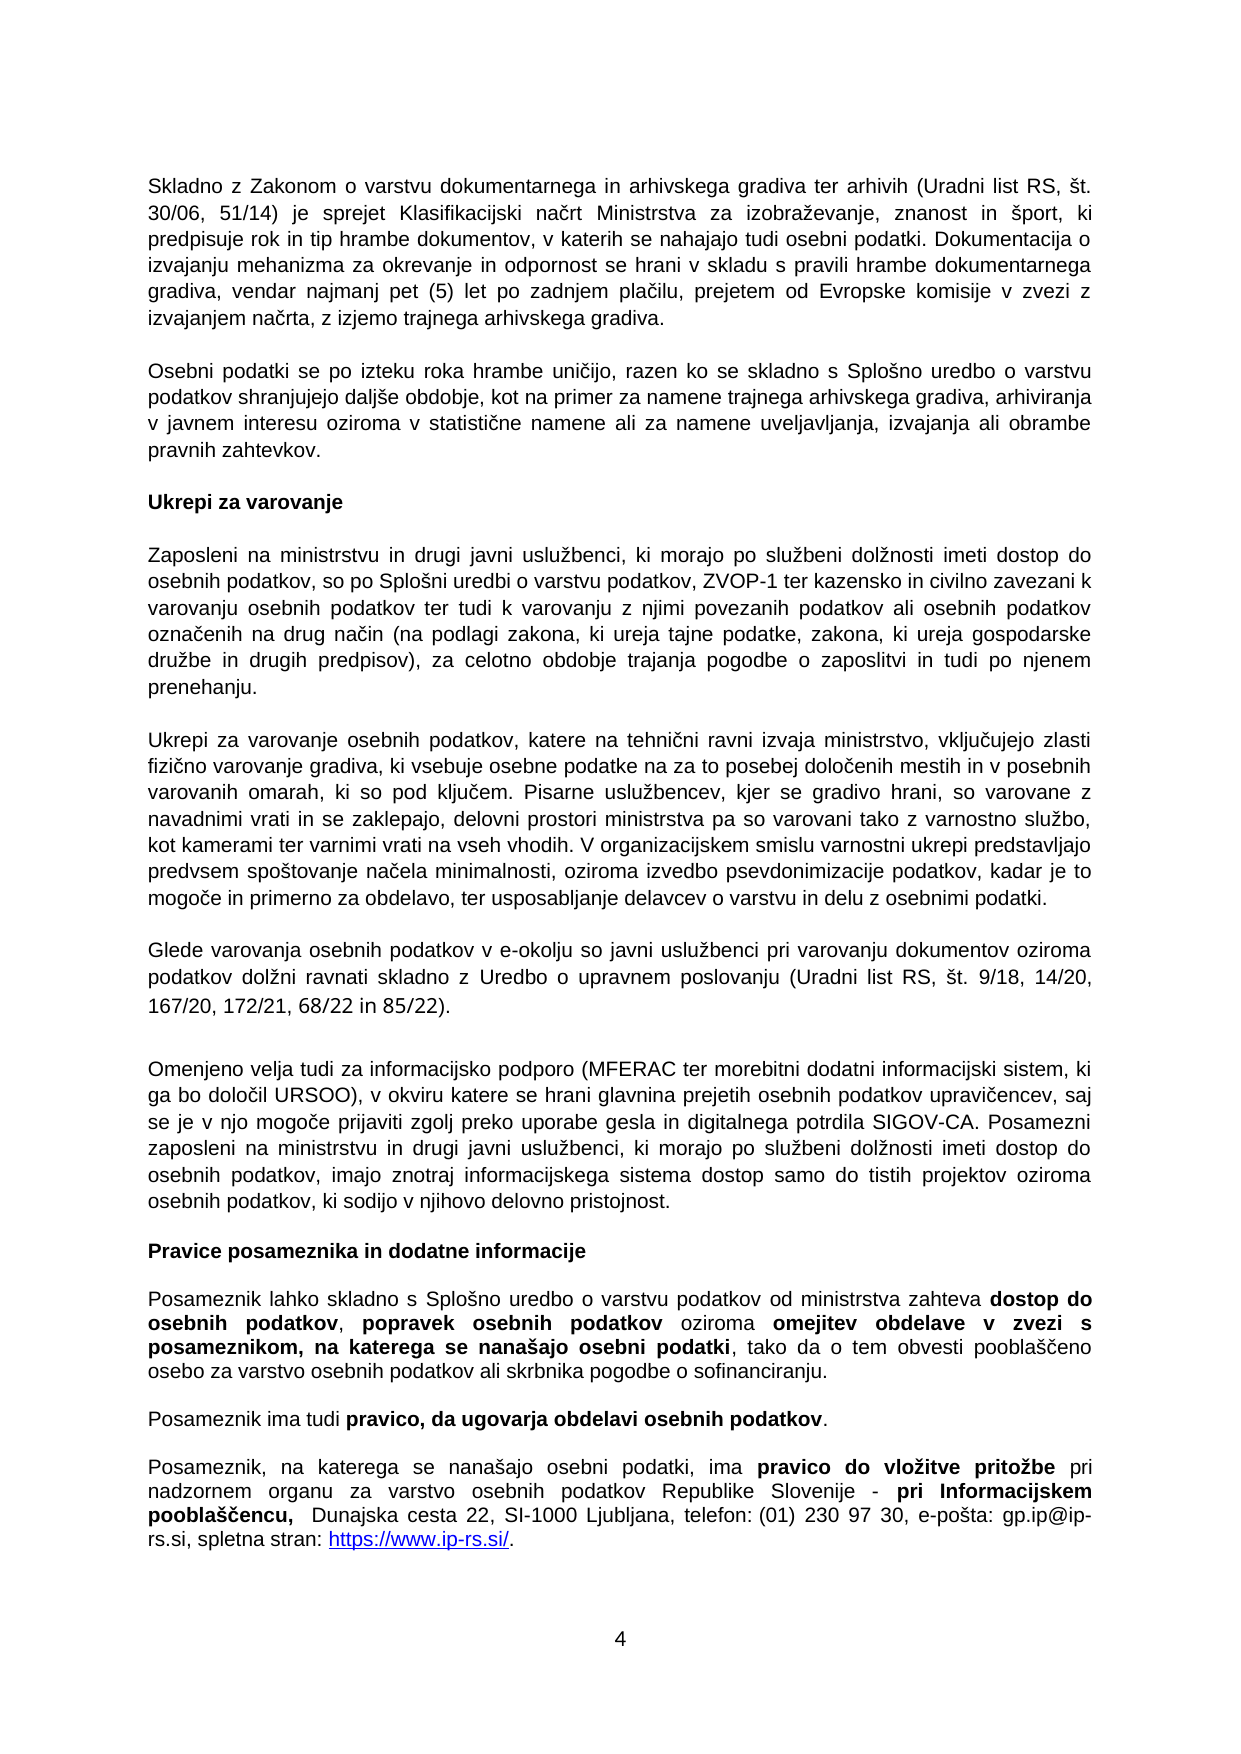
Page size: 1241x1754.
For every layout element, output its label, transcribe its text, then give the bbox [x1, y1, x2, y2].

text Omenjeno velja tudi za informacijsko podporo (MFERAC ter morebitni dodatni informacijski sistem, ki ga bo določil URSOO), v okviru katere se hrani glavnina prejetih osebnih podatkov upravičencev, saj se je v njo mogoče prijaviti zgolj preko uporabe gesla in digitalnega potrdila SIGOV-CA. Posamezni zaposleni na ministrstvu in drugi javni uslužbenci, ki morajo po službeni dolžnosti imeti dostop do osebnih podatkov, imajo znotraj informacijskega sistema dostop samo do tistih projektov oziroma osebnih podatkov, ki sodijo v njihovo delovno pristojnost. [148, 1057, 1093, 1213]
text Pravice posameznika in dodatne informacije [148, 1239, 1093, 1263]
text Osebni podatki se po izteku roka hrambe uničijo, razen ko se skladno s Splošno uredbo o varstvu podatkov shranjujejo daljše obdobje, kot na primer za namene trajnega arhivskega gradiva, arhiviranja v javnem interesu oziroma v statistične namene ali za namene uveljavljanja, izvajanja ali obrambe pravnih zahtevkov. [148, 358, 1093, 461]
text Posameznik, na katerega se nanašajo osebni podatki, ima pravico do vložitve pritožbe pri nadzornem organu za varstvo osebnih podatkov Republike Slovenije - pri Informacijskem pooblaščencu, Dunajska cesta 22, SI-1000 Ljubljana, telefon: (01) 230 97 30, e-pošta: gp.ip@ip-rs.si, spletna stran: https://www.ip-rs.si/. [148, 1455, 1093, 1551]
text Posameznik lahko skladno s Splošno uredbo o varstvu podatkov od ministrstva zahteva dostop do osebnih podatkov, popravek osebnih podatkov oziroma omejitev obdelave v zvezi s posameznikom, na katerega se nanašajo osebni podatki, tako da o tem obvesti pooblaščeno osebo za varstvo osebnih podatkov ali skrbnika pogodbe o sofinanciranju. [148, 1287, 1093, 1383]
text Skladno z Zakonom o varstvu dokumentarnega in arhivskega gradiva ter arhivih (Uradni list RS, št. 30/06, 51/14) je sprejet Klasifikacijski načrt Ministrstva za izobraževanje, znanost in šport, ki predpisuje rok in tip hrambe dokumentov, v katerih se nahajajo tudi osebni podatki. Dokumentacija o izvajanju mehanizma za okrevanje in odpornost se hrani v skladu s pravili hrambe dokumentarnega gradiva, vendar najmanj pet (5) let po zadnjem plačilu, prejetem od Evropske komisije v zvezi z izvajanjem načrta, z izjemo trajnega arhivskega gradiva. [148, 174, 1093, 330]
text Glede varovanja osebnih podatkov v e-okolju so javni uslužbenci pri varovanju dokumentov oziroma podatkov dolžni ravnati skladno z Uredbo o upravnem poslovanju (Uradni list RS, št. 9/18, 14/20, 167/20, 172/21, 68/22 in 85/22). [148, 938, 1093, 1020]
text Zaposleni na ministrstvu in drugi javni uslužbenci, ki morajo po službeni dolžnosti imeti dostop do osebnih podatkov, so po Splošni uredbi o varstvu podatkov, ZVOP-1 ter kazensko in civilno zavezani k varovanju osebnih podatkov ter tudi k varovanju z njimi povezanih podatkov ali osebnih podatkov označenih na drug način (na podlagi zakona, ki ureja tajne podatke, zakona, ki ureja gospodarske družbe in drugih predpisov), za celotno obdobje trajanja pogodbe o zaposlitvi in tudi po njenem prenehanju. [148, 543, 1093, 699]
text Ukrepi za varovanje osebnih podatkov, katere na tehnični ravni izvaja ministrstvo, vključujejo zlasti fizično varovanje gradiva, ki vsebuje osebne podatke na za to posebej določenih mestih in v posebnih varovanih omarah, ki so pod ključem. Pisarne uslužbencev, kjer se gradivo hrani, so varovane z navadnimi vrati in se zaklepajo, delovni prostori ministrstva pa so varovani tako z varnostno službo, kot kamerami ter varnimi vrati na vseh vhodih. V organizacijskem smislu varnostni ukrepi predstavljajo predvsem spoštovanje načela minimalnosti, oziroma izvedbo psevdonimizacije podatkov, kadar je to mogoče in primerno za obdelavo, ter usposabljanje delavcev o varstvu in delu z osebnimi podatki. [148, 727, 1093, 909]
text Posameznik ima tudi pravico, da ugovarja obdelavi osebnih podatkov. [148, 1407, 1093, 1431]
text Ukrepi za varovanje [148, 490, 1093, 514]
